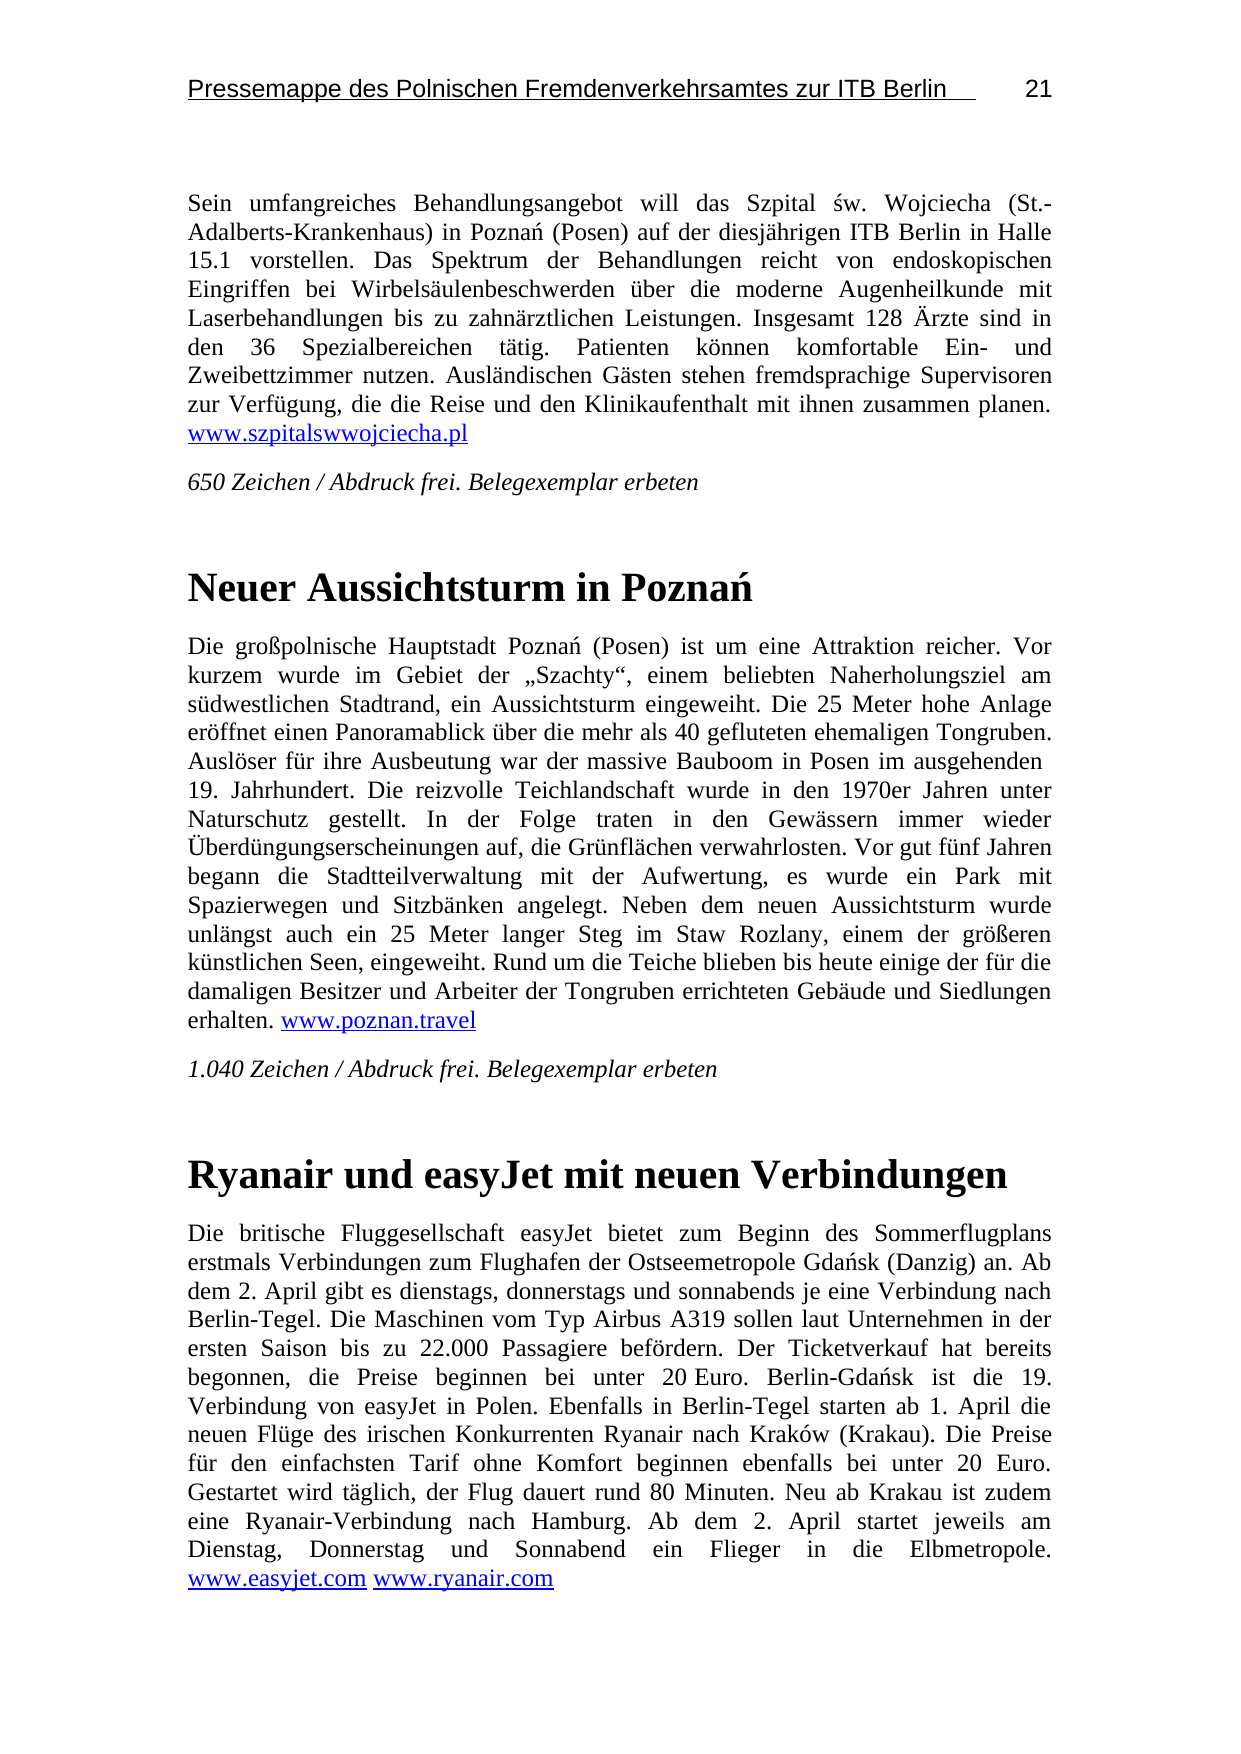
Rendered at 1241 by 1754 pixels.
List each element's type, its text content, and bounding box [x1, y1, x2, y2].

text Ryanair und easyJet mit neuen Verbindungen [187, 1149, 1053, 1197]
text 1.040 Zeichen / Abdruck frei. Belegexemplar erbeten [187, 1054, 1053, 1083]
text Die britische Fluggesellschaft easyJet bietet zum Beginn des Sommerflugplans erstmals Verbindungen zum Flughafen der Ostseemetropole Gdańsk (Danzig) an. Ab dem 2. April gibt es dienstags, donnerstags und sonnabends je eine Verbindung nach Berlin-Tegel. Die Maschinen vom Typ Airbus A319 sollen laut Unternehmen in der ersten Saison bis zu 22.000 Passagiere befördern. Der Ticketverkauf hat bereits begonnen, die Preise beginnen bei unter 20 Euro. Berlin-Gdańsk ist die 19. Verbindung von easyJet in Polen. Ebenfalls in Berlin-Tegel starten ab 1. April die neuen Flüge des irischen Konkurrenten Ryanair nach Kraków (Krakau). Die Preise für den einfachsten Tarif ohne Komfort beginnen ebenfalls bei unter 20 Euro. Gestartet wird täglich, der Flug dauert rund 80 Minuten. Neu ab Krakau ist zudem eine Ryanair-Verbindung nach Hamburg. Ab dem 2. April startet jeweils am Dienstag, Donnerstag und Sonnabend ein Flieger in die Elbmetropole. www.easyjet.com www.ryanair.com [187, 1218, 1053, 1592]
text 650 Zeichen / Abdruck frei. Belegexemplar erbeten [187, 467, 1053, 496]
text Die großpolnische Hauptstadt Poznań (Posen) ist um eine Attraktion reicher. Vor kurzem wurde im Gebiet der „Szachty“, einem beliebten Naherholungsziel am südwestlichen Stadtrand, ein Aussichtsturm eingeweiht. Die 25 Meter hohe Anlage eröffnet einen Panoramablick über die mehr als 40 gefluteten ehemaligen Tongruben. Auslöser für ihre Ausbeutung war der massive Bauboom in Posen im ausgehenden 19. Jahrhundert. Die reizvolle Teichlandschaft wurde in den 1970er Jahren unter Naturschutz gestellt. In der Folge traten in den Gewässern immer wieder Überdüngungserscheinungen auf, die Grünflächen verwahrlosten. Vor gut fünf Jahren begann die Stadtteilverwaltung mit der Aufwertung, es wurde ein Park mit Spazierwegen und Sitzbänken angelegt. Neben dem neuen Aussichtsturm wurde unlängst auch ein 25 Meter langer Steg im Staw Rozlany, einem der größeren künstlichen Seen, eingeweiht. Rund um die Teiche blieben bis heute einige der für die damaligen Besitzer und Arbeiter der Tongruben errichteten Gebäude und Siedlungen erhalten. www.poznan.travel [187, 631, 1053, 1034]
text Sein umfangreiches Behandlungsangebot will das Szpital św. Wojciecha (St.-Adalberts-Krankenhaus) in Poznań (Posen) auf der diesjährigen ITB Berlin in Halle 15.1 vorstellen. Das Spektrum der Behandlungen reicht von endoskopischen Eingriffen bei Wirbelsäulenbeschwerden über die moderne Augenheilkunde mit Laserbehandlungen bis zu zahnärztlichen Leistungen. Insgesamt 128 Ärzte sind in den 36 Spezialbereichen tätig. Patienten können komfortable Ein- und Zweibettzimmer nutzen. Ausländischen Gästen stehen fremdsprachige Supervisoren zur Verfügung, die die Reise und den Klinikaufenthalt mit ihnen zusammen planen. www.szpitalswwojciecha.pl [187, 188, 1053, 447]
text Neuer Aussichtsturm in Poznań [187, 562, 1053, 610]
